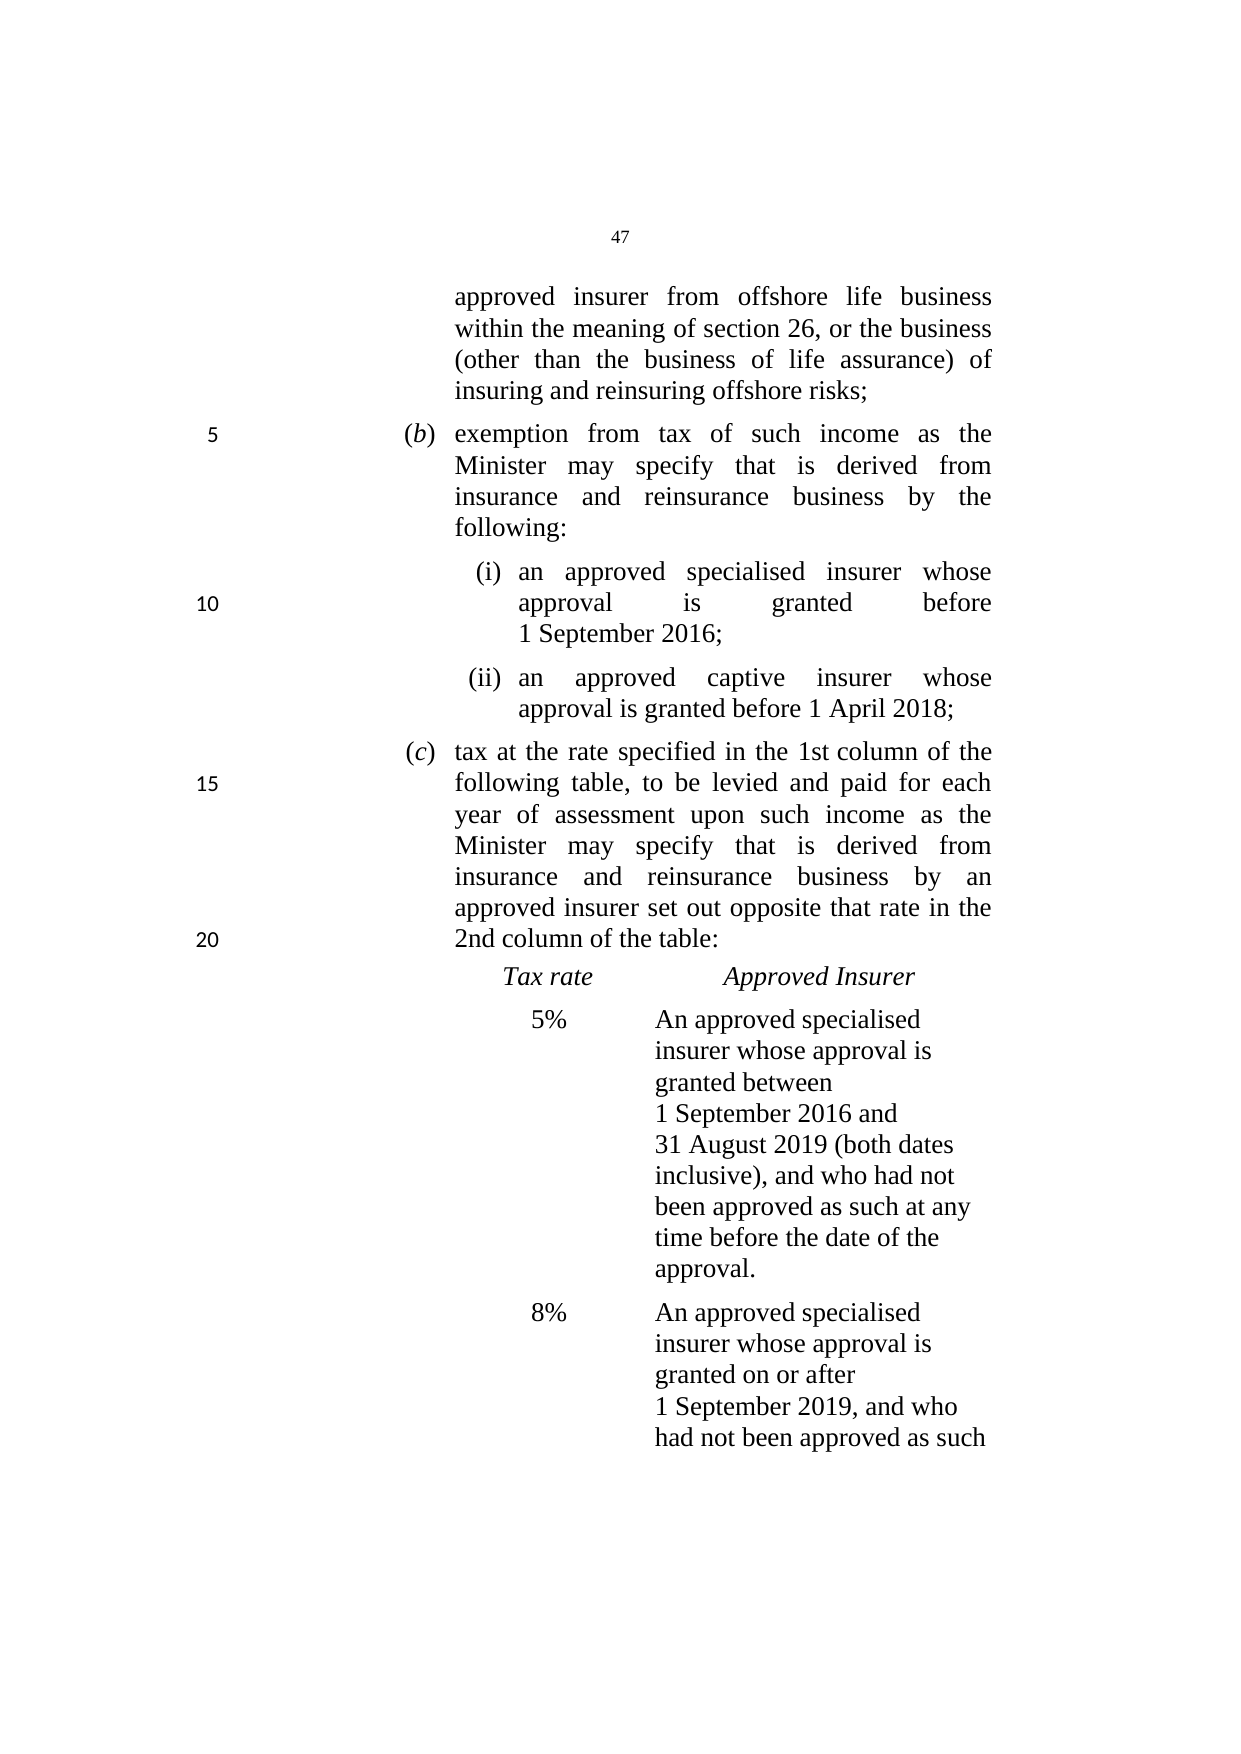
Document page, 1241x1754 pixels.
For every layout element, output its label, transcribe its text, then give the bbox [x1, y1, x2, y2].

text (b) exemption from tax of such income as the Minister may specify that is derived from insurance and reinsurance business by the following: [343, 418, 992, 542]
text (c) tax at the rate specified in the 1st column of the following table, to be levied and paid for each year of assessment upon such income as the Minister may specify that is derived from insurance and reinsurance business by an approved insurer set out opposite that rate in the 2nd column of the table: [343, 735, 992, 953]
table_header Tax rate [454, 954, 643, 997]
table_header Approved Insurer [643, 954, 998, 997]
table_cell An approved specialised insurer whose approval is granted between 1 September 2016 and 31 August 2019 (both dates inclusive), and who had not been approved as such at any time before the date of the approval. [643, 997, 998, 1290]
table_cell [643, 1290, 998, 1452]
table_cell 8% [454, 1290, 643, 1452]
text (ii) an approved captive insurer whose approval is granted before 1 April 2018; [406, 661, 992, 723]
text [343, 281, 992, 405]
text (i) an approved specialised insurer whose approval is granted before 1 September 2016; [406, 555, 992, 648]
table_cell 5% [454, 997, 643, 1290]
